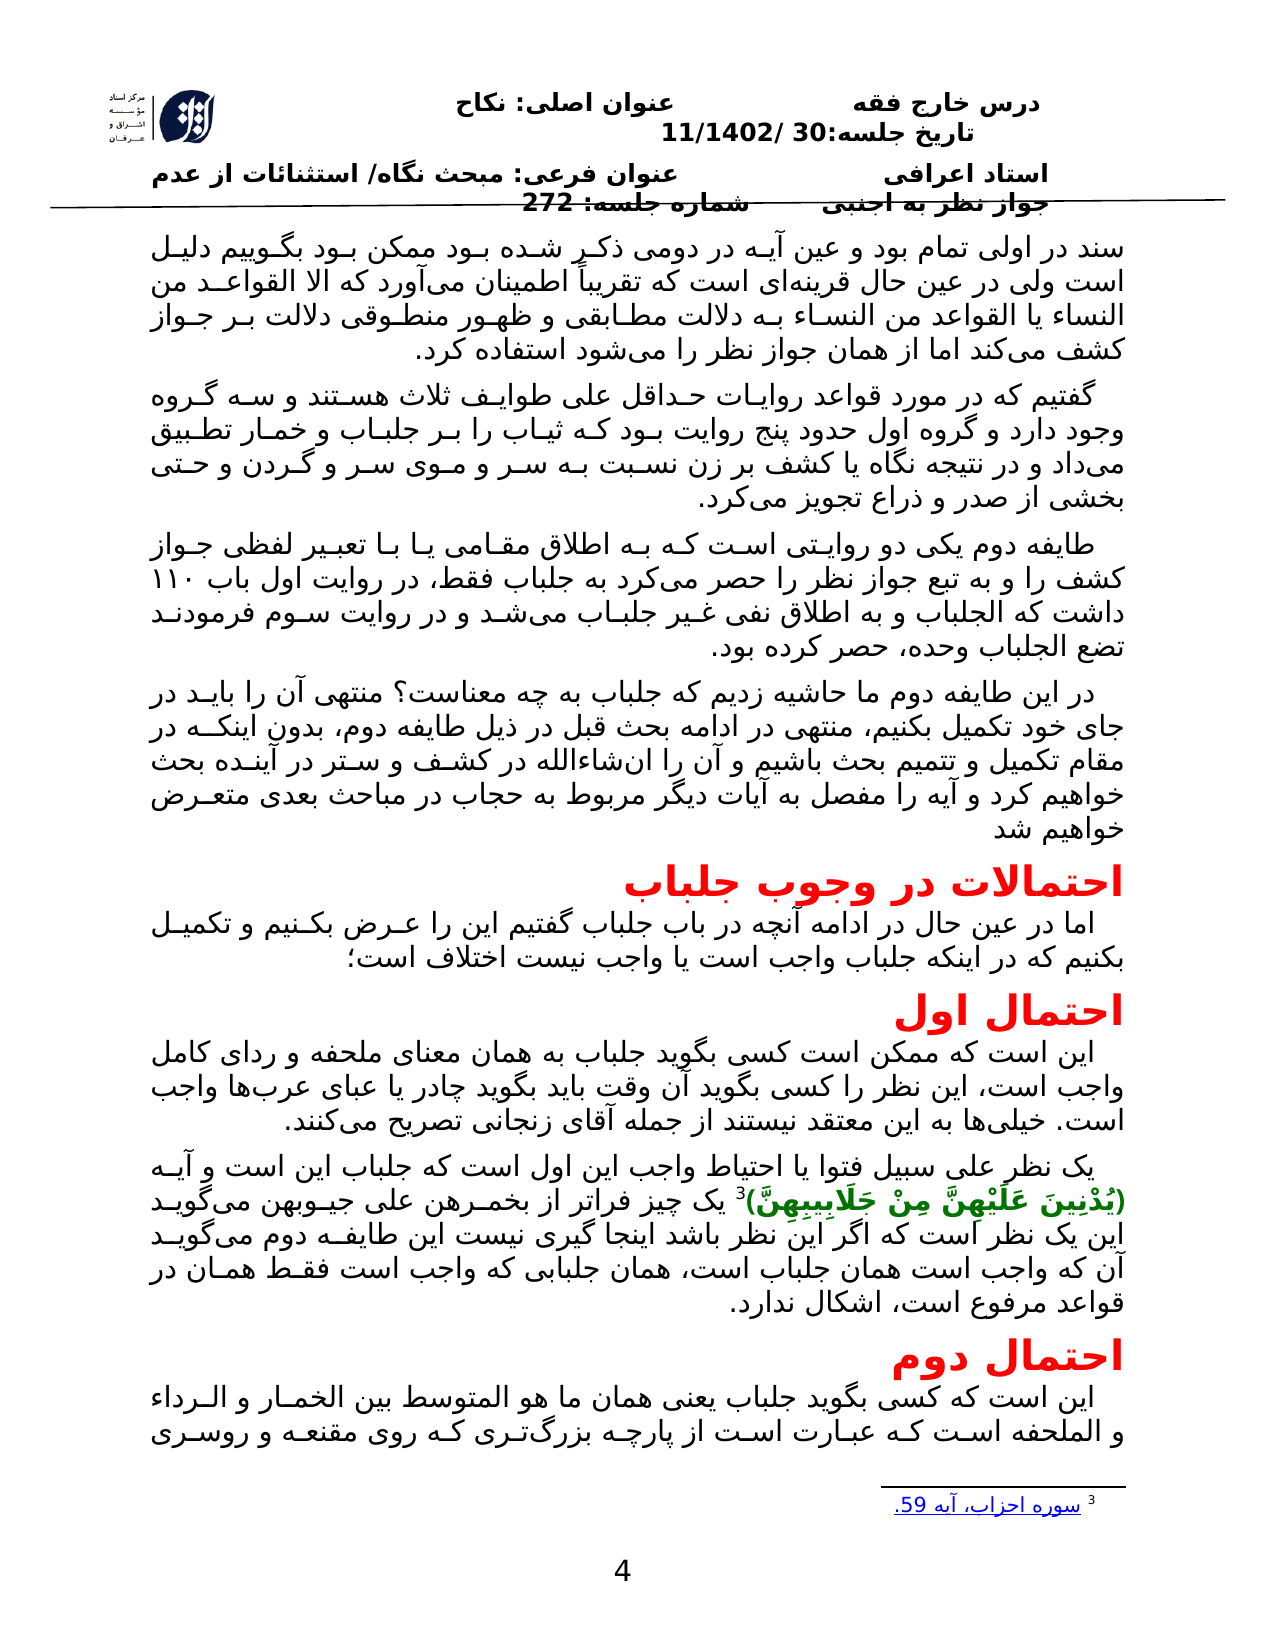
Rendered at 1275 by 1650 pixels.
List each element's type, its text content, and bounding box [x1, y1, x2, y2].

text یک نظر علی سبیل فتوا یا احتیاط واجب این اول است که جلباب این است و آیه ﴿یُدْنِینَ عَلَیْهِنَّ مِنْ جَلَابِیبِهِنَّ﴾ یک چیز فراتر از بخمرهن علی جیوبهن می‌گوید این یک نظر است که اگر این نظر باشد اینجا گیری نیست این طایفه دوم می‌گوید آن که واجب است همان جلباب است، همان جلبابی که واجب است فقط همان در قواعد مرفوع است، اشکال ندارد. [150, 1149, 1125, 1319]
text طایفه دوم یکی دو روایتی است که به اطلاق مقامی یا با تعبیر لفظی جواز کشف را و به تبع جواز نظر را حصر می‌کرد به جلباب فقط، در روایت اول باب ۱۱۰ داشت که الجلباب و به اطلاق نفی غیر جلباب می‌شد و در روایت سوم فرمودند تضع الجلباب وحده، حصر کرده بود. [150, 527, 1125, 663]
text این است که ممکن است کسی بگوید جلباب به همان معنای ملحفه و ردای کامل واجب است، این نظر را کسی بگوید آن وقت باید بگوید چادر یا عبای عرب‌ها واجب است. خیلی‌ها به این معتقد نیستند از جمله آقای زنجانی تصریح می‌کنند. [150, 1035, 1125, 1137]
subtitle احتمالات در وجوب جلباب [150, 858, 1125, 906]
subtitle احتمال اول [150, 987, 1125, 1035]
subtitle احتمال دوم [150, 1332, 1125, 1380]
text گفتیم که در مورد قواعد روایات حداقل علی طوایف ثلاث هستند و سه گروه وجود دارد و گروه اول حدود پنج روایت بود که ثیاب را بر جلباب و خمار تطبیق می‌داد و در نتیجه نگاه یا کشف بر زن نسبت به سر و موی سر و گردن و حتی بخشی از صدر و ذراع تجویز می‌کرد. [150, 379, 1125, 514]
text اما در عین حال در ادامه آنچه در باب جلباب گفتیم این را عرض بکنیم و تکمیل بکنیم که در اینکه جلباب واجب است یا واجب نیست اختلاف است؛ [150, 906, 1125, 974]
text در این طایفه دوم ما حاشیه زدیم که جلباب به چه معناست؟ منتهی آن را باید در جای خود تکمیل بکنیم، منتهی در ادامه بحث قبل در ذیل طایفه دوم، بدون اینکه در مقام تکمیل و تتمیم بحث باشیم و آن را ان‌شاءالله در کشف و ستر در آینده بحث خواهیم کرد و آیه را مفصل به آیات دیگر مربوط به حجاب در مباحث بعدی متعرض خواهیم شد [150, 675, 1125, 845]
picture [102, 86, 215, 146]
